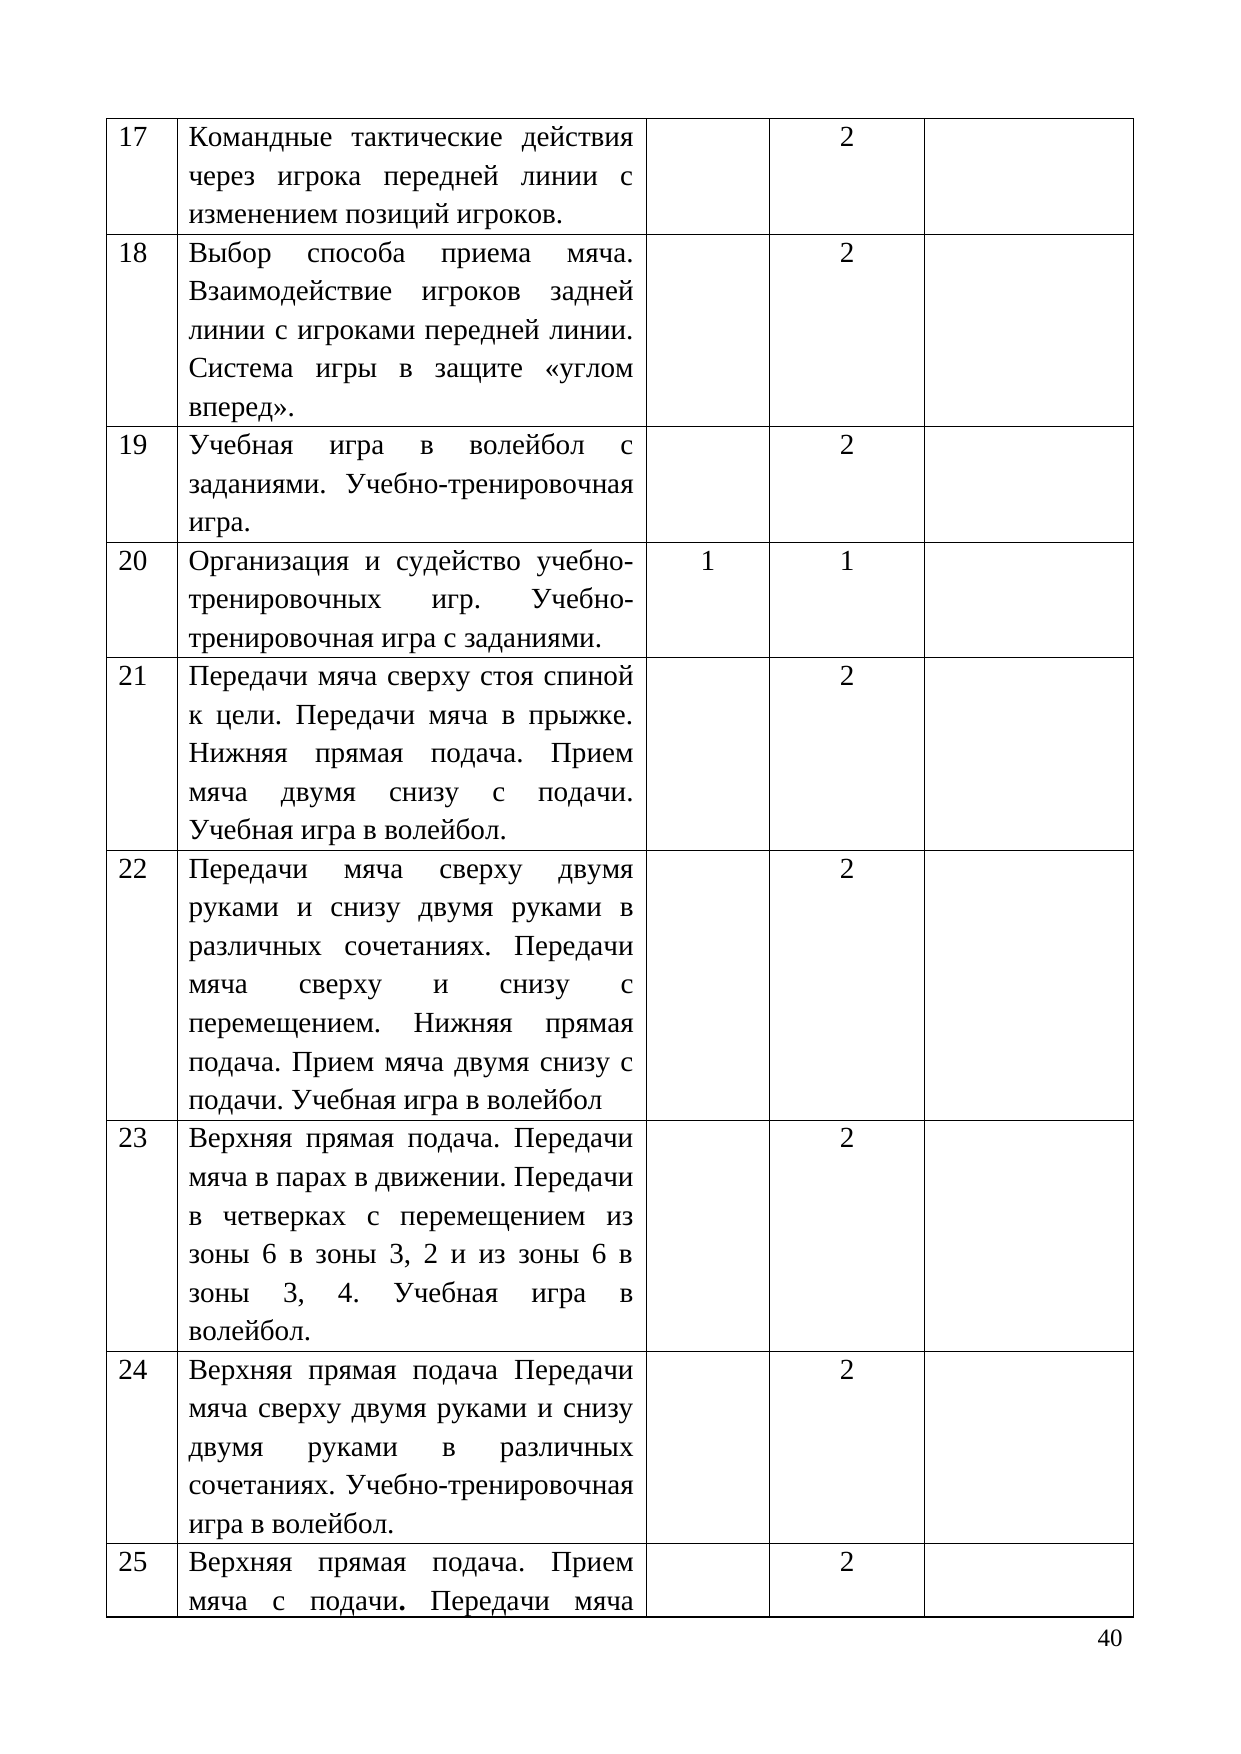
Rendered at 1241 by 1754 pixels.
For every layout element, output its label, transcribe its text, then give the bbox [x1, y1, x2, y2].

table_cell 2 [770, 119, 924, 234]
table_cell 19 [107, 427, 177, 542]
table_cell [647, 851, 769, 1119]
table_cell [925, 658, 1133, 850]
table_cell Передачи мяча сверху стоя спиной к цели. Передачи мяча в прыжке. Нижняя прямая подача. Прием мяча двумя снизу с подачи. Учебная игра в волейбол. [178, 658, 646, 850]
table_cell [925, 1544, 1133, 1616]
table_cell Верхняя прямая подача Передачи мяча сверху двумя руками и снизу двумя руками в различных сочетаниях. Учебно-тренировочная игра в волейбол. [178, 1352, 646, 1543]
table_cell [647, 119, 769, 234]
table_cell 18 [107, 235, 177, 426]
table_cell Передачи мяча сверху двумя руками и снизу двумя руками в различных сочетаниях. Передачи мяча сверху и снизу с перемещением. Нижняя прямая подача. Прием мяча двумя снизу с подачи. Учебная игра в волейбол [178, 851, 646, 1119]
table_cell 17 [107, 119, 177, 234]
table_cell [925, 1352, 1133, 1543]
table_cell Командные тактические действия через игрока передней линии с изменением позиций игроков. [178, 119, 646, 234]
table_cell Выбор способа приема мяча. Взаимодействие игроков задней линии с игроками передней линии. Система игры в защите «углом вперед». [178, 235, 646, 426]
table_cell [925, 1121, 1133, 1351]
table_cell Организация и судейство учебно-тренировочных игр. Учебно-тренировочная игра с заданиями. [178, 543, 646, 657]
table_cell 2 [770, 1544, 924, 1616]
table_cell 21 [107, 658, 177, 850]
table_cell 22 [107, 851, 177, 1119]
table_cell 2 [770, 851, 924, 1119]
table_cell Верхняя прямая подача. Передачи мяча в парах в движении. Передачи в четверках с перемещением из зоны 6 в зоны 3, 2 и из зоны 6 в зоны 3, 4. Учебная игра в волейбол. [178, 1121, 646, 1351]
table_cell [647, 427, 769, 542]
table_cell [925, 235, 1133, 426]
table_cell [925, 851, 1133, 1119]
table_cell 2 [770, 427, 924, 542]
table_cell 23 [107, 1121, 177, 1351]
table_cell 1 [770, 543, 924, 657]
table_cell [925, 119, 1133, 234]
table_cell 24 [107, 1352, 177, 1543]
table_cell 20 [107, 543, 177, 657]
table_cell [647, 1544, 769, 1616]
table_cell 2 [770, 235, 924, 426]
table_cell [647, 1352, 769, 1543]
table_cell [178, 1544, 646, 1616]
table_cell 2 [770, 658, 924, 850]
table_cell Учебная игра в волейбол с заданиями. Учебно-тренировочная игра. [178, 427, 646, 542]
table_cell 2 [770, 1352, 924, 1543]
table_cell 1 [647, 543, 769, 657]
table_cell [647, 1121, 769, 1351]
table_cell 25 [107, 1544, 177, 1616]
table_cell [925, 427, 1133, 542]
table_cell 2 [770, 1121, 924, 1351]
table_cell [647, 658, 769, 850]
table_cell [647, 235, 769, 426]
table_cell [925, 543, 1133, 657]
